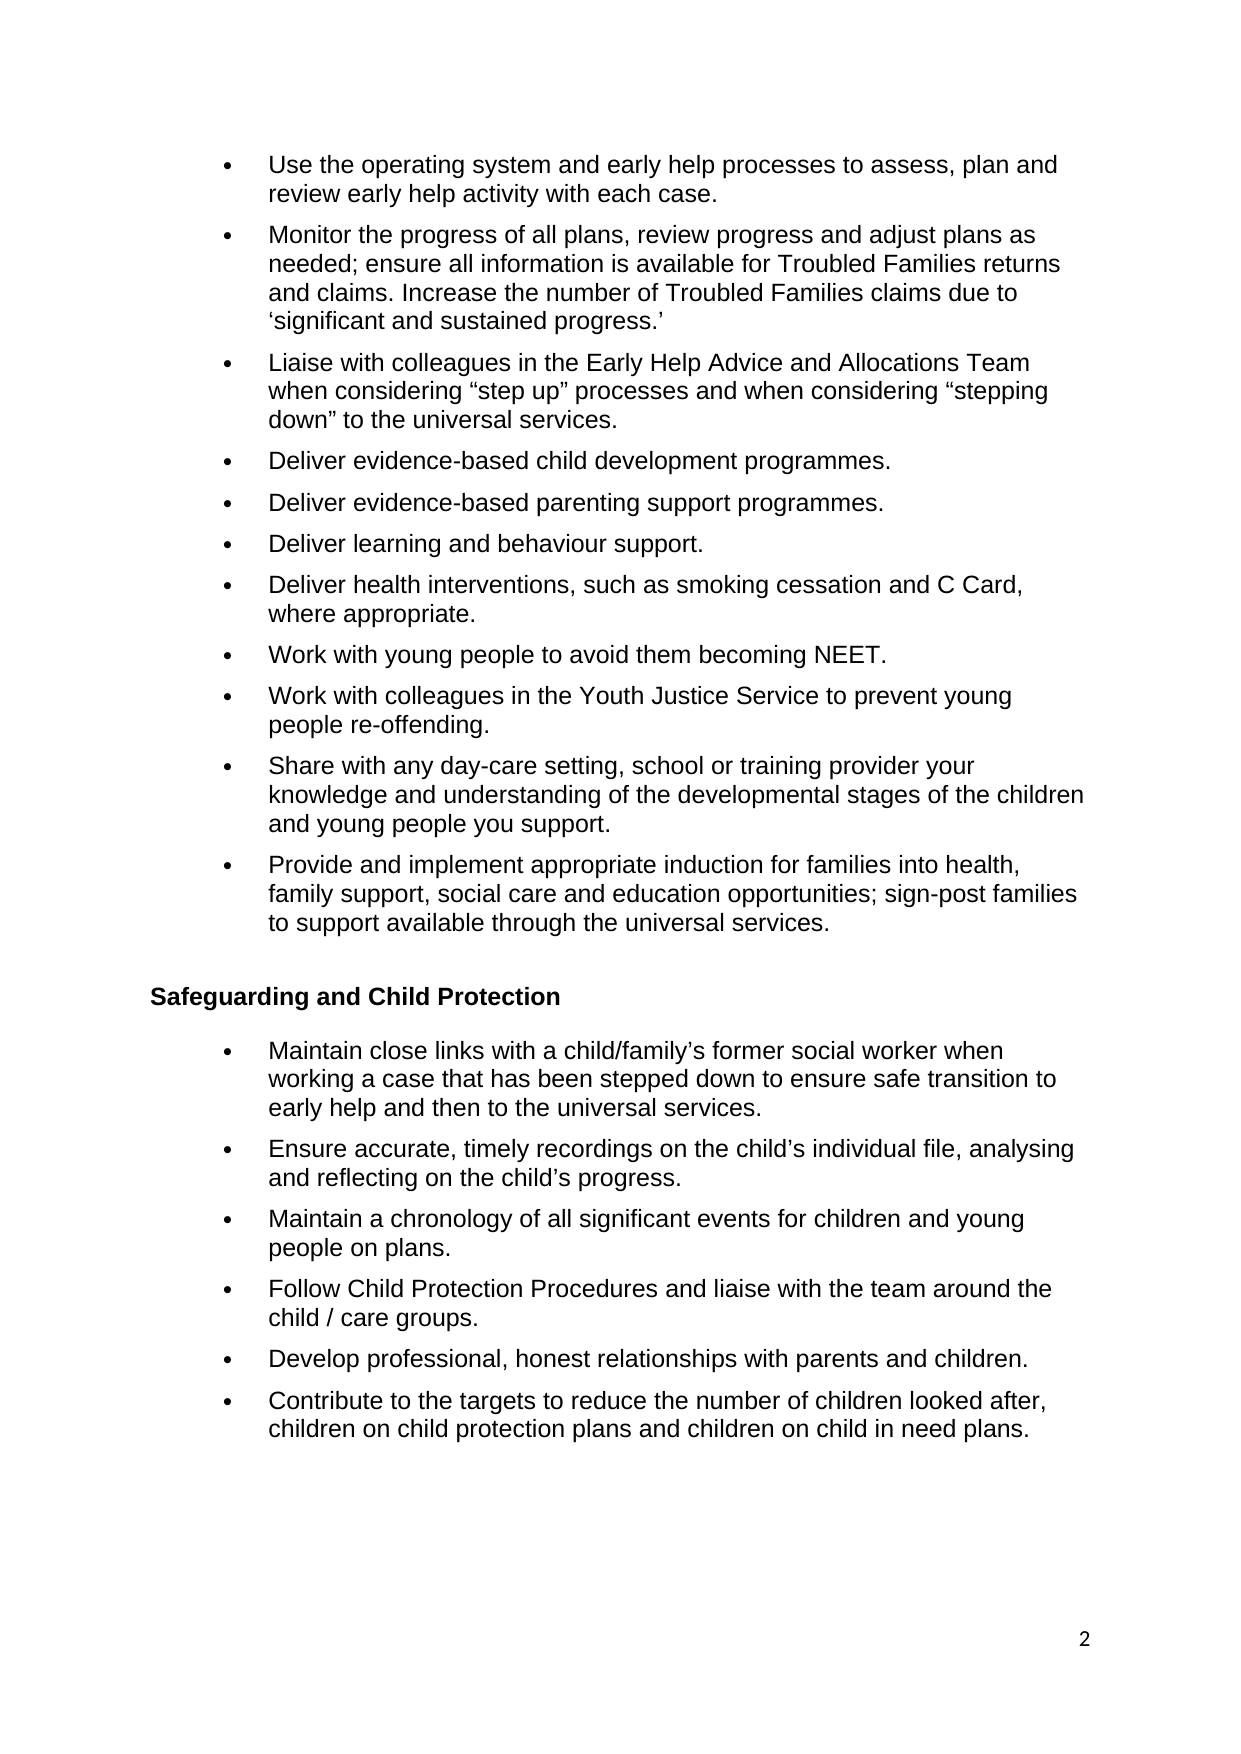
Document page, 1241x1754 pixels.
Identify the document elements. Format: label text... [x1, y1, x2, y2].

text Safeguarding and Child Protection [150, 982, 1090, 1011]
list Follow Child Protection Procedures and liaise with the team around the child / care groups. [224, 1274, 1090, 1332]
list Deliver evidence-based parenting support programmes. [224, 487, 1090, 516]
list Use the operating system and early help processes to assess, plan and review early help activity with each case. [224, 150, 1090, 207]
list Contribute to the targets to reduce the number of children looked after, children on child protection plans and children on child in need plans. [224, 1386, 1090, 1443]
list Ensure accurate, timely recordings on the child’s individual file, analysing and reflecting on the child’s progress. [224, 1134, 1090, 1192]
list Maintain close links with a child/family’s former social worker when working a case that has been stepped down to ensure safe transition to early help and then to the universal services. [224, 1036, 1090, 1122]
list Maintain a chronology of all significant events for children and young people on plans. [224, 1204, 1090, 1262]
list Work with colleagues in the Youth Justice Service to prevent young people re-offending. [224, 681, 1090, 739]
list Deliver learning and behaviour support. [224, 529, 1090, 557]
list Liaise with colleagues in the Early Help Advice and Allocations Team when considering “step up” processes and when considering “stepping down” to the universal services. [224, 347, 1090, 434]
list Deliver health interventions, such as smoking cessation and C Card, where appropriate. [224, 570, 1090, 627]
list Share with any day-care setting, school or training provider your knowledge and understanding of the developmental stages of the children and young people you support. [224, 751, 1090, 837]
list Monitor the progress of all plans, review progress and adjust plans as needed; ensure all information is available for Troubled Families returns and claims. Increase the number of Troubled Families claims due to ‘significant and sustained progress.’ [224, 220, 1090, 335]
list Provide and implement appropriate induction for families into health, family support, social care and education opportunities; sign-post families to support available through the universal services. [224, 850, 1090, 936]
list Deliver evidence-based child development programmes. [224, 446, 1090, 475]
list Develop professional, honest relationships with parents and children. [224, 1344, 1090, 1373]
list Work with young people to avoid them becoming NEET. [224, 640, 1090, 669]
